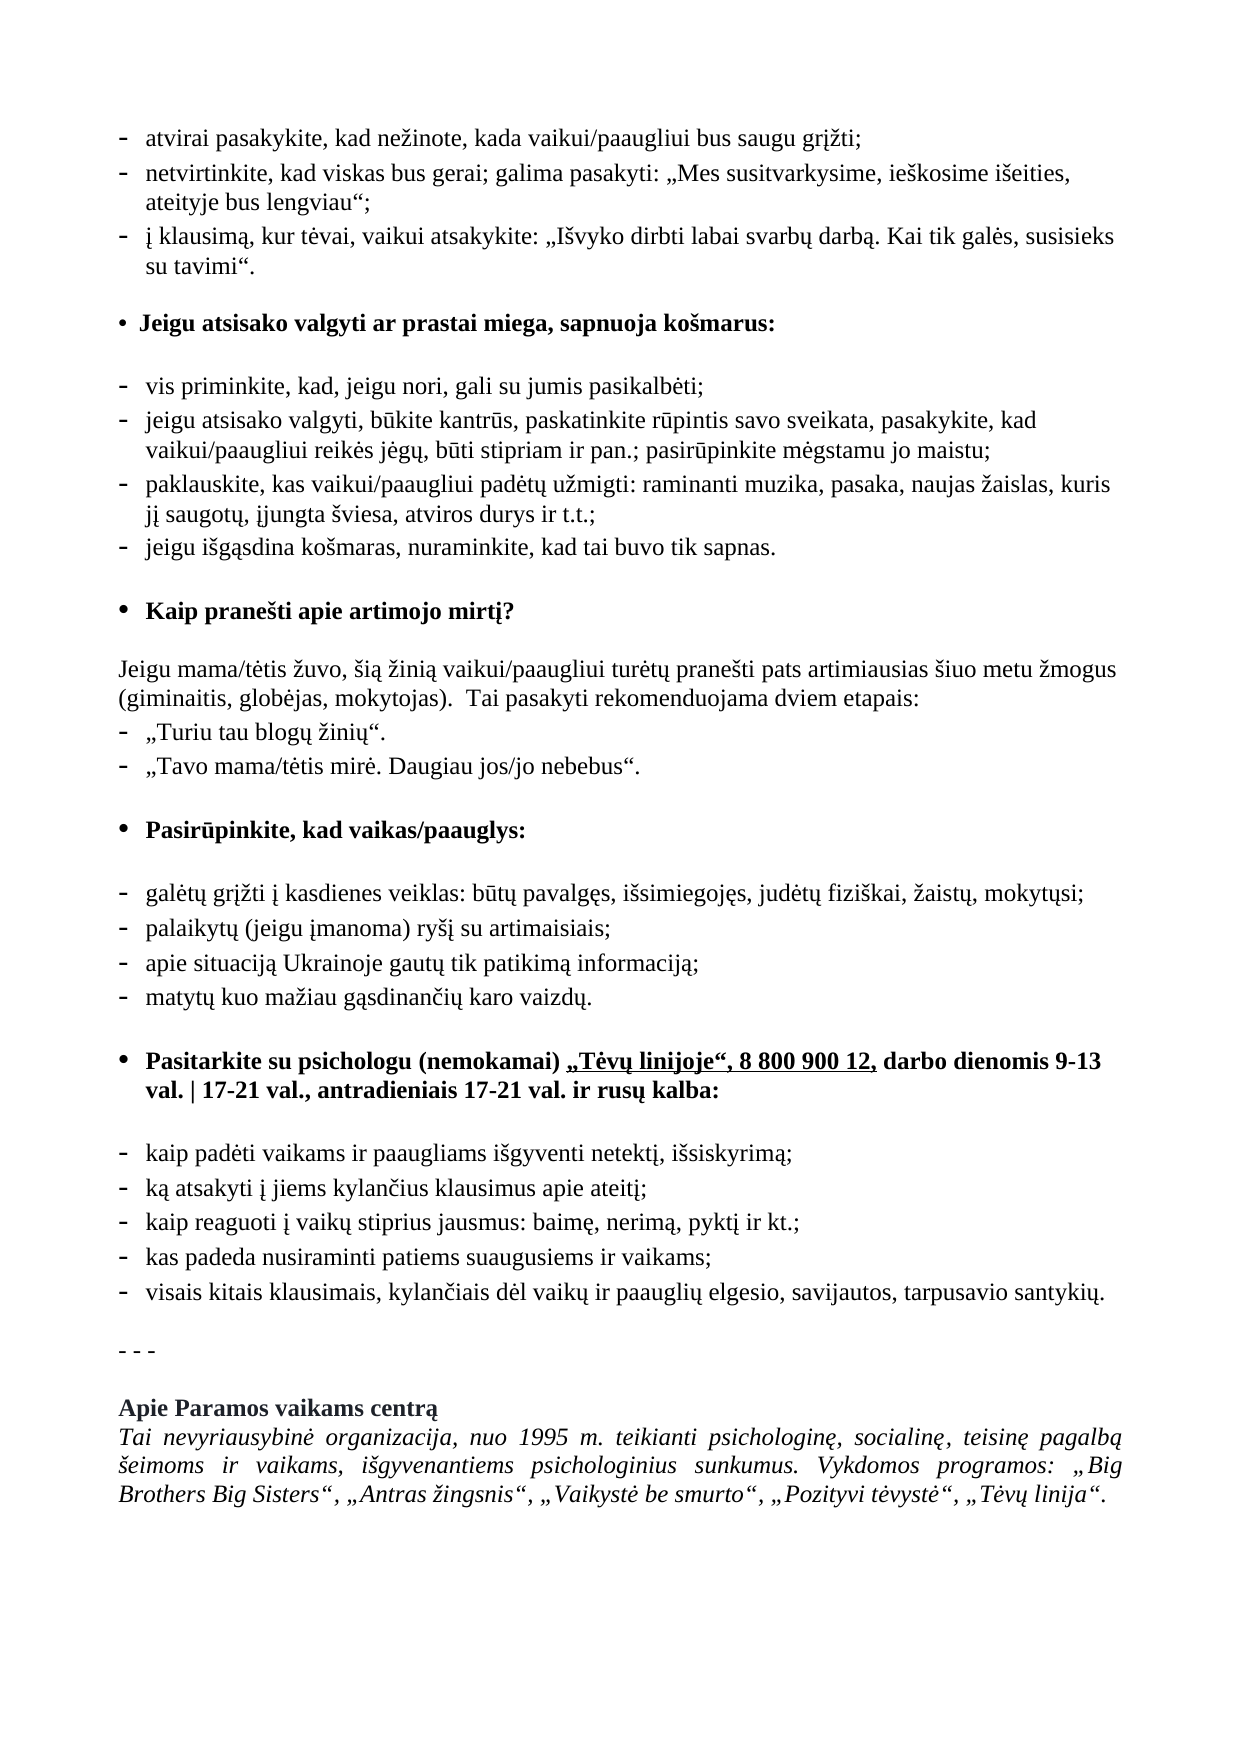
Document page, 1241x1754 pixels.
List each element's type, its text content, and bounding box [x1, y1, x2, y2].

list kaip reaguoti į vaikų stiprius jausmus: baimę, nerimą, pyktį ir kt.; [118, 1202, 1122, 1237]
list visais kitais klausimais, kylančiais dėl vaikų ir paauglių elgesio, savijautos, tarpusavio santykių. [118, 1272, 1122, 1307]
list matytų kuo mažiau gąsdinančių karo vaizdų. [118, 977, 1122, 1012]
text Apie Paramos vaikams centrą [118, 1393, 1122, 1422]
list kaip padėti vaikams ir paaugliams išgyventi netektį, išsiskyrimą; [118, 1133, 1122, 1168]
list ką atsakyti į jiems kylančius klausimus apie ateitį; [118, 1168, 1122, 1202]
list jeigu atsisako valgyti, būkite kantrūs, paskatinkite rūpintis savo sveikata, pasakykite, kad vaikui/paaugliui reikės jėgų, būti stipriam ir pan.; pasirūpinkite mėgstamu jo maistu; [118, 401, 1122, 464]
text - - - [118, 1335, 1093, 1364]
list paklauskite, kas vaikui/paaugliui padėtų užmigti: raminanti muzika, pasaka, naujas žaislas, kuris jį saugotų, įjungta šviesa, atviros durys ir t.t.; [118, 464, 1122, 527]
list palaikytų (jeigu įmanoma) ryšį su artimaisiais; [118, 908, 1122, 943]
list Pasitarkite su psichologu (nemokamai) „Tėvų linijoje“, 8 800 900 12, darbo dienomis 9-13 val. | 17-21 val., antradieniais 17-21 val. ir rusų kalba: [118, 1041, 1122, 1104]
list „Turiu tau blogų žinių“. [118, 712, 1122, 747]
text Tai nevyriausybinė organizacija, nuo 1995 m. teikianti psichologinę, socialinę, teisinę pagalbą šeimoms ir vaikams, išgyvenantiems psichologinius sunkumus. Vykdomos programos: „Big Brothers Big Sisters“, „Antras žingsnis“, „Vaikystė be smurto“, „Pozityvi tėvystė“, „Tėvų linija“. [118, 1422, 1122, 1508]
list galėtų grįžti į kasdienes veiklas: būtų pavalgęs, išsimiegojęs, judėtų fiziškai, žaistų, mokytųsi; [118, 873, 1122, 908]
list vis priminkite, kad, jeigu nori, gali su jumis pasikalbėti; [118, 366, 1122, 401]
list į klausimą, kur tėvai, vaikui atsakykite: „Išvyko dirbti labai svarbų darbą. Kai tik galės, susisieks su tavimi“. [118, 216, 1122, 280]
list „Tavo mama/tėtis mirė. Daugiau jos/jo nebebus“. [118, 747, 1122, 781]
list jeigu išgąsdina košmaras, nuraminkite, kad tai buvo tik sapnas. [118, 527, 1122, 562]
list kas padeda nusiraminti patiems suaugusiems ir vaikams; [118, 1237, 1122, 1272]
list Jeigu atsisako valgyti ar prastai miega, sapnuoja košmarus: [118, 308, 1122, 337]
list Kaip pranešti apie artimojo mirtį? [118, 591, 1122, 626]
list atvirai pasakykite, kad nežinote, kada vaikui/paaugliui bus saugu grįžti; [118, 118, 1122, 153]
list Pasirūpinkite, kad vaikas/paauglys: [118, 810, 1122, 845]
list apie situaciją Ukrainoje gautų tik patikimą informaciją; [118, 943, 1122, 977]
text Jeigu mama/tėtis žuvo, šią žinią vaikui/paaugliui turėtų pranešti pats artimiausias šiuo metu žmogus (giminaitis, globėjas, mokytojas). Tai pasakyti rekomenduojama dviem etapais: [118, 654, 1122, 712]
list netvirtinkite, kad viskas bus gerai; galima pasakyti: „Mes susitvarkysime, ieškosime išeities, ateityje bus lengviau“; [118, 153, 1122, 216]
